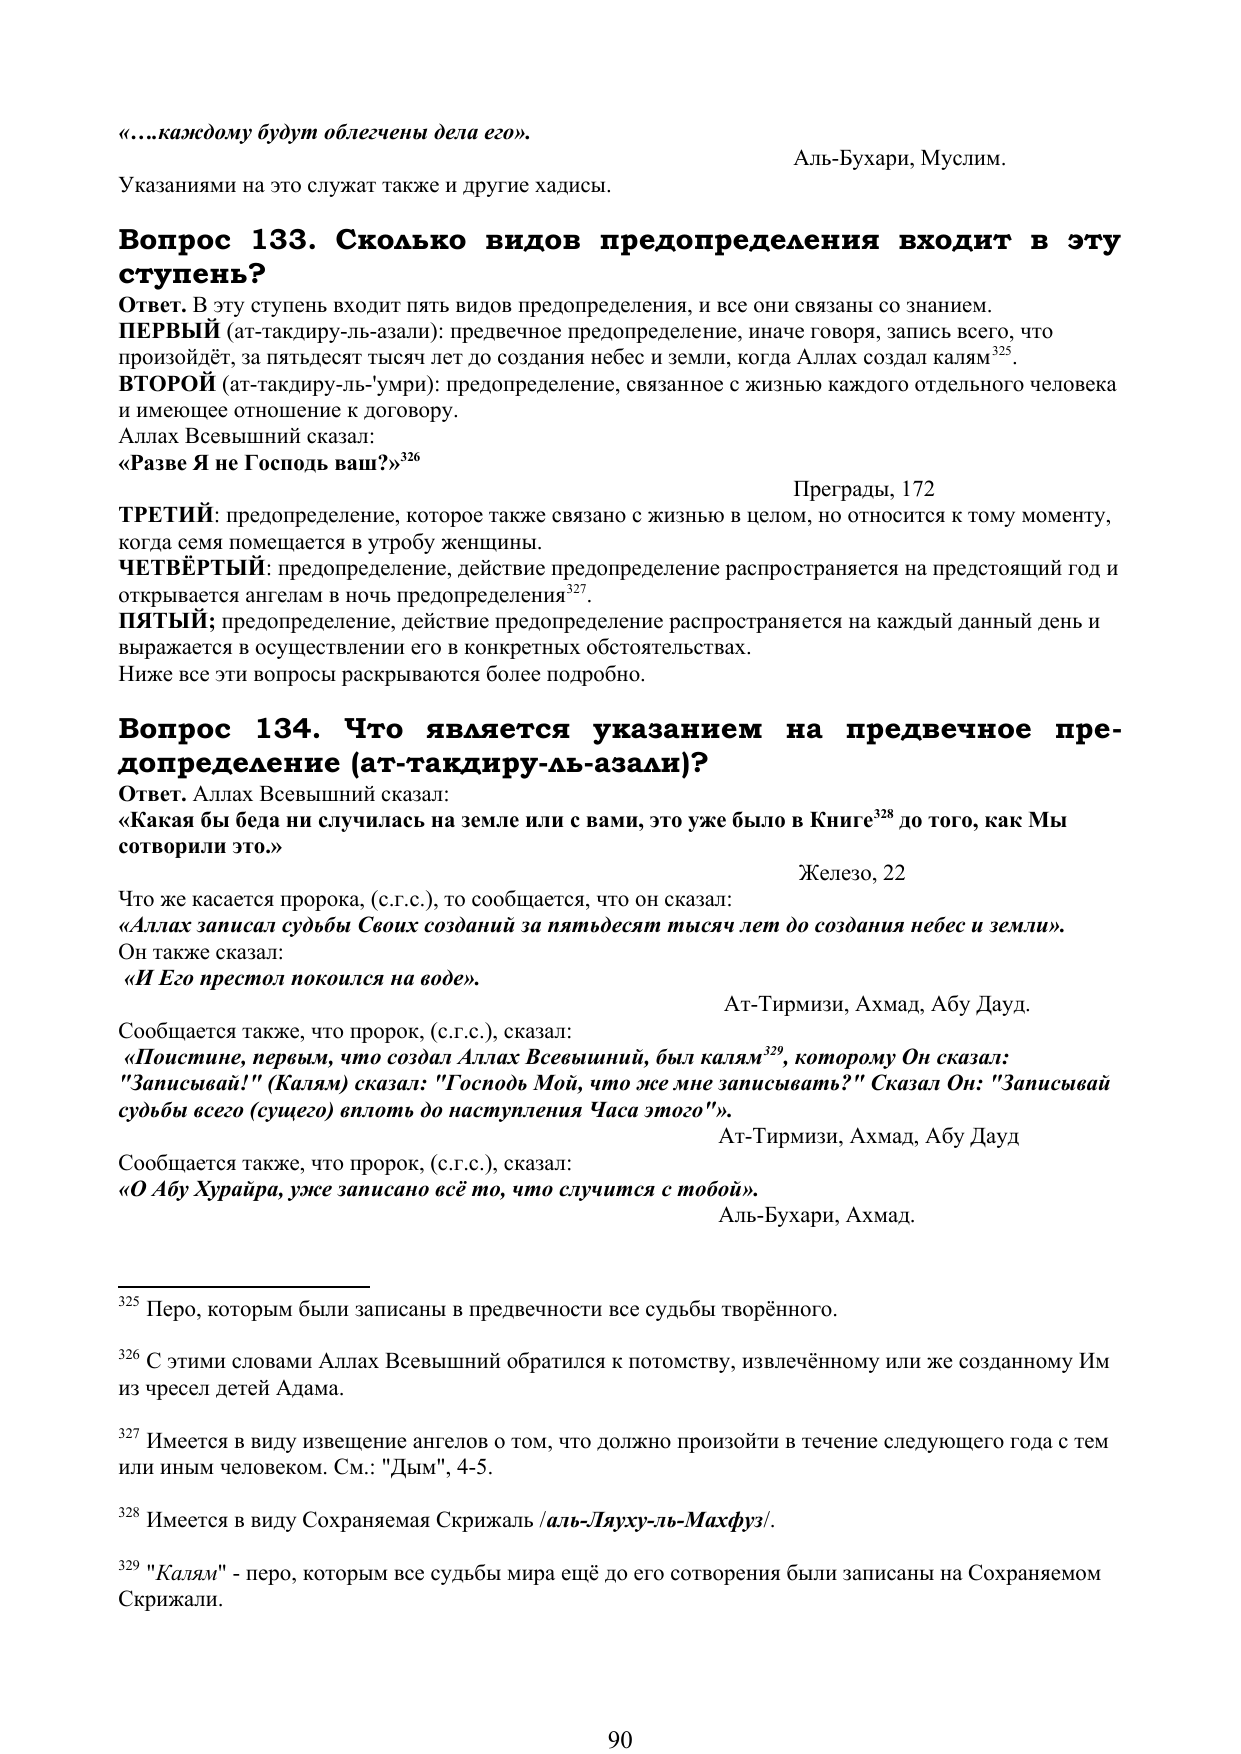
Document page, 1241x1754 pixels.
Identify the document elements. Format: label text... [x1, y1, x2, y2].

text Ниже все эти вопросы раскрываются более подробно. [118, 660, 1122, 686]
text Железо, 22 [718, 859, 1122, 885]
text Вопрос 133. Сколько видов предопределения входит в эту ступень? [118, 222, 1122, 291]
text «….каждому будут облегчены дела его». [118, 118, 1122, 144]
text Сообщается также, что пророк, (с.г.с.), сказал: [118, 1017, 1122, 1043]
text Указаниями на это служат также и другие хадисы. [118, 171, 1122, 197]
text ЧЕТВЁРТЫЙ: предопределение, действие предопределение распространяется на предстоящий год и открывается ангелам в ночь предопределения. [118, 554, 1122, 607]
text Он также сказал: [118, 938, 1122, 964]
text Аль-Бухари, Ахмад. [643, 1201, 1122, 1228]
text Ответ. В эту ступень входит пять видов предопределения, и все они связаны со знанием. [118, 291, 1122, 317]
text Что же касается пророка, (с.г.с.), то сообщается, что он сказал: [118, 885, 1122, 911]
text «Какая бы беда ни случилась на земле или с вами, это уже было в Книге до того, как Мы сотворили это.» [118, 806, 1122, 859]
text ТРЕТИЙ: предопределение, которое также связано с жизнью в целом, но относится к тому моменту, когда семя помещается в утробу женщины. [118, 502, 1122, 554]
text ПЕРВЫЙ (ат-такдиру-ль-азали): предвечное предопределение, иначе говоря, запись всего, что произойдёт, за пятьдесят тысяч лет до создания небес и земли, когда Аллах создал калям. [118, 317, 1122, 370]
text «Разве Я не Господь ваш?» [118, 449, 1122, 475]
text ПЯТЫЙ; предопределение, действие предопределение распространяется на каждый данный день и выражается в осуществлении его в конкретных обстоятельствах. [118, 607, 1122, 660]
text «О Абу Хурайра, уже записано всё то, что случится с тобой». [118, 1175, 1122, 1201]
text Аль-Бухари, Муслим. [718, 144, 1122, 171]
text Ат-Тирмизи, Ахмад, Абу Дауд [643, 1122, 1122, 1148]
text ВТОРОЙ (ат-такдиру-ль-'умри): предопределение, связанное с жизнью каждого отдельного человека и имеющее отношение к договору. [118, 370, 1122, 422]
text Вопрос 134. Что является указанием на предвечное предопределение (ат-такдиру-ль-азали)? [118, 711, 1122, 779]
text «Аллах записал судьбы Своих созданий за пятьдесят тысяч лет до создания небес и земли». [118, 911, 1122, 938]
text Сообщается также, что пророк, (с.г.с.), сказал: [118, 1148, 1122, 1175]
text «И Его престол покоился на воде». [118, 964, 1122, 990]
text Преграды, 172 [718, 475, 1122, 502]
text «Поистине, первым, что создал Аллах Всевышний, был калям, которому Он сказал: "Записывай!" (Калям) сказал: "Господь Мой, что же мне записывать?" Сказал Он: "Записывай судьбы всего (сущего) вплоть до наступления Часа этого"». [118, 1043, 1122, 1122]
text Ответ. Аллах Всевышний сказал: [118, 779, 1122, 806]
text Аллах Всевышний сказал: [118, 422, 1122, 449]
text Ат-Тирмизи, Ахмад, Абу Дауд. [643, 990, 1122, 1017]
